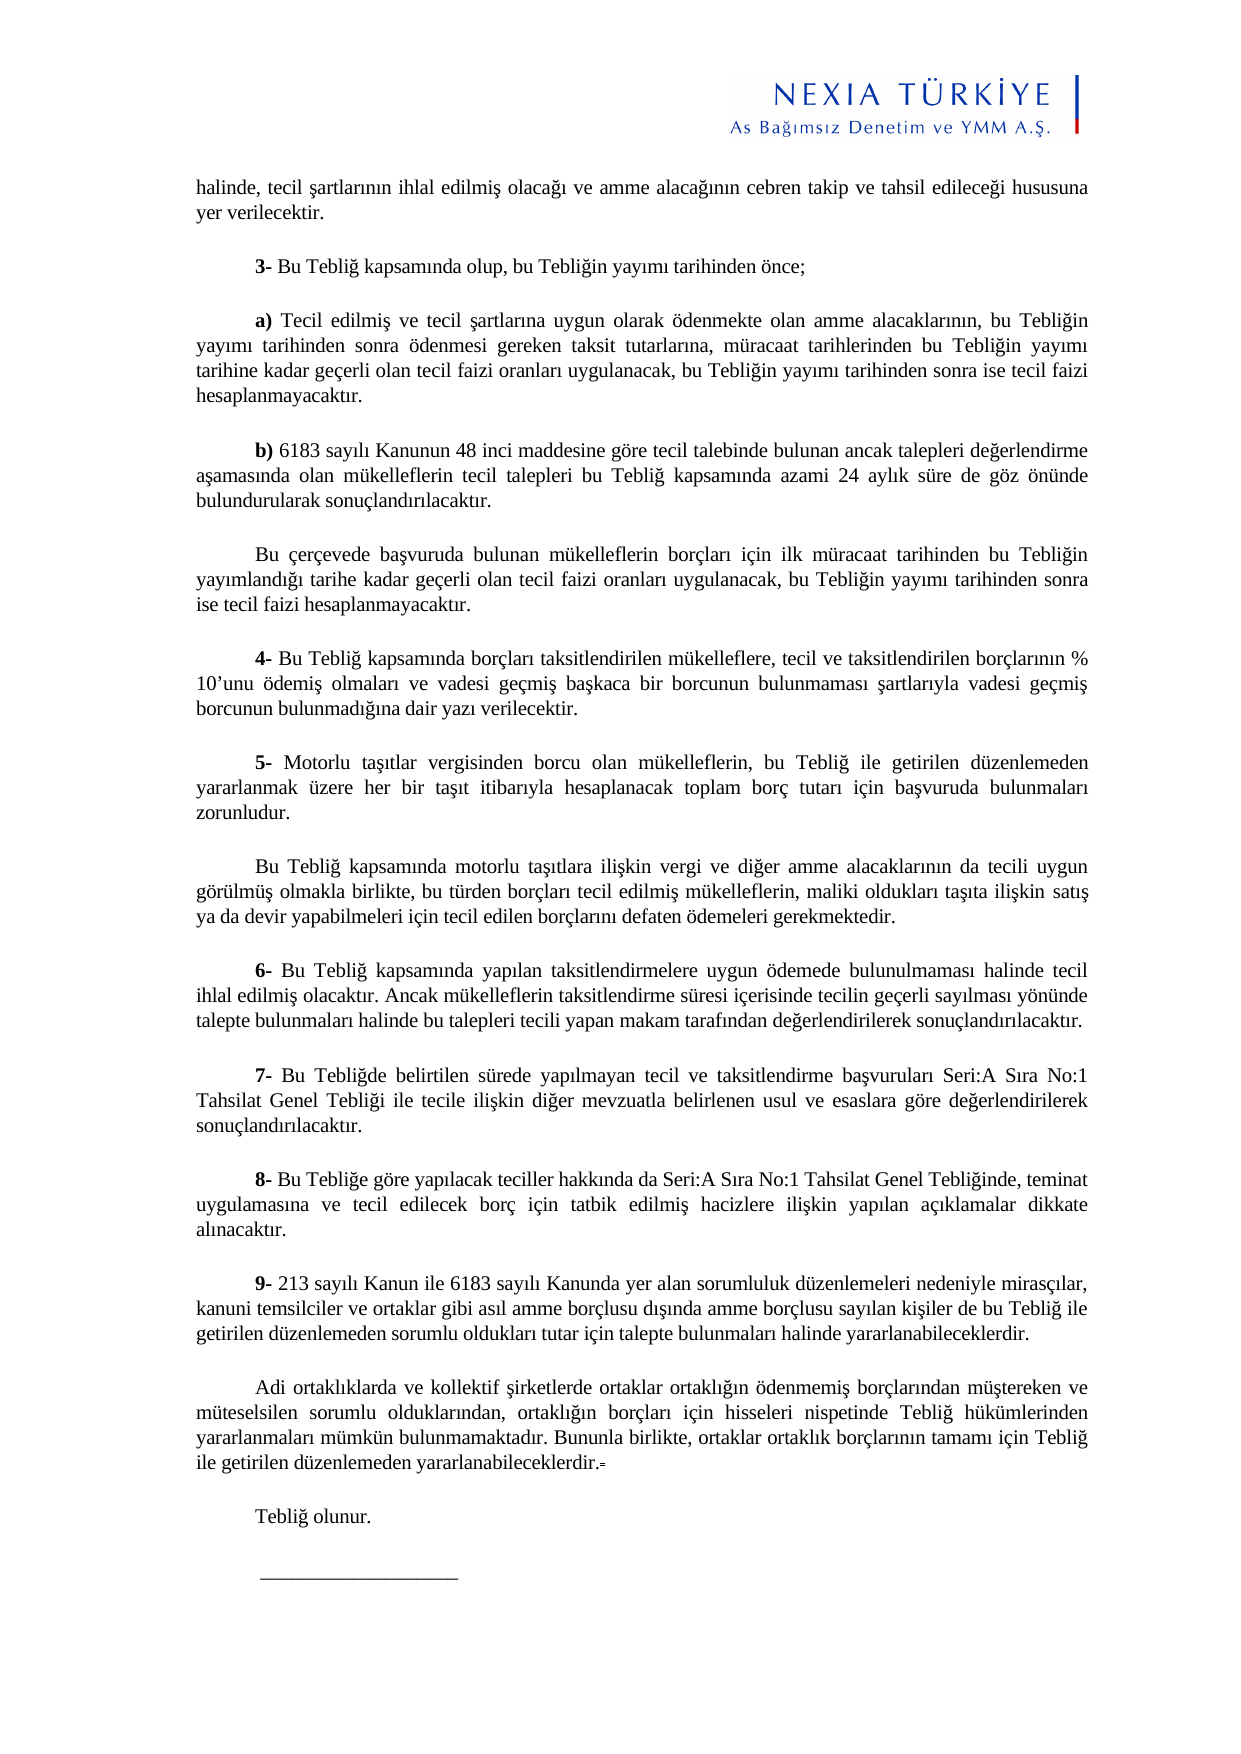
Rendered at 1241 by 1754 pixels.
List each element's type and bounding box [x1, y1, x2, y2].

table_cell [185, 145, 1100, 1612]
